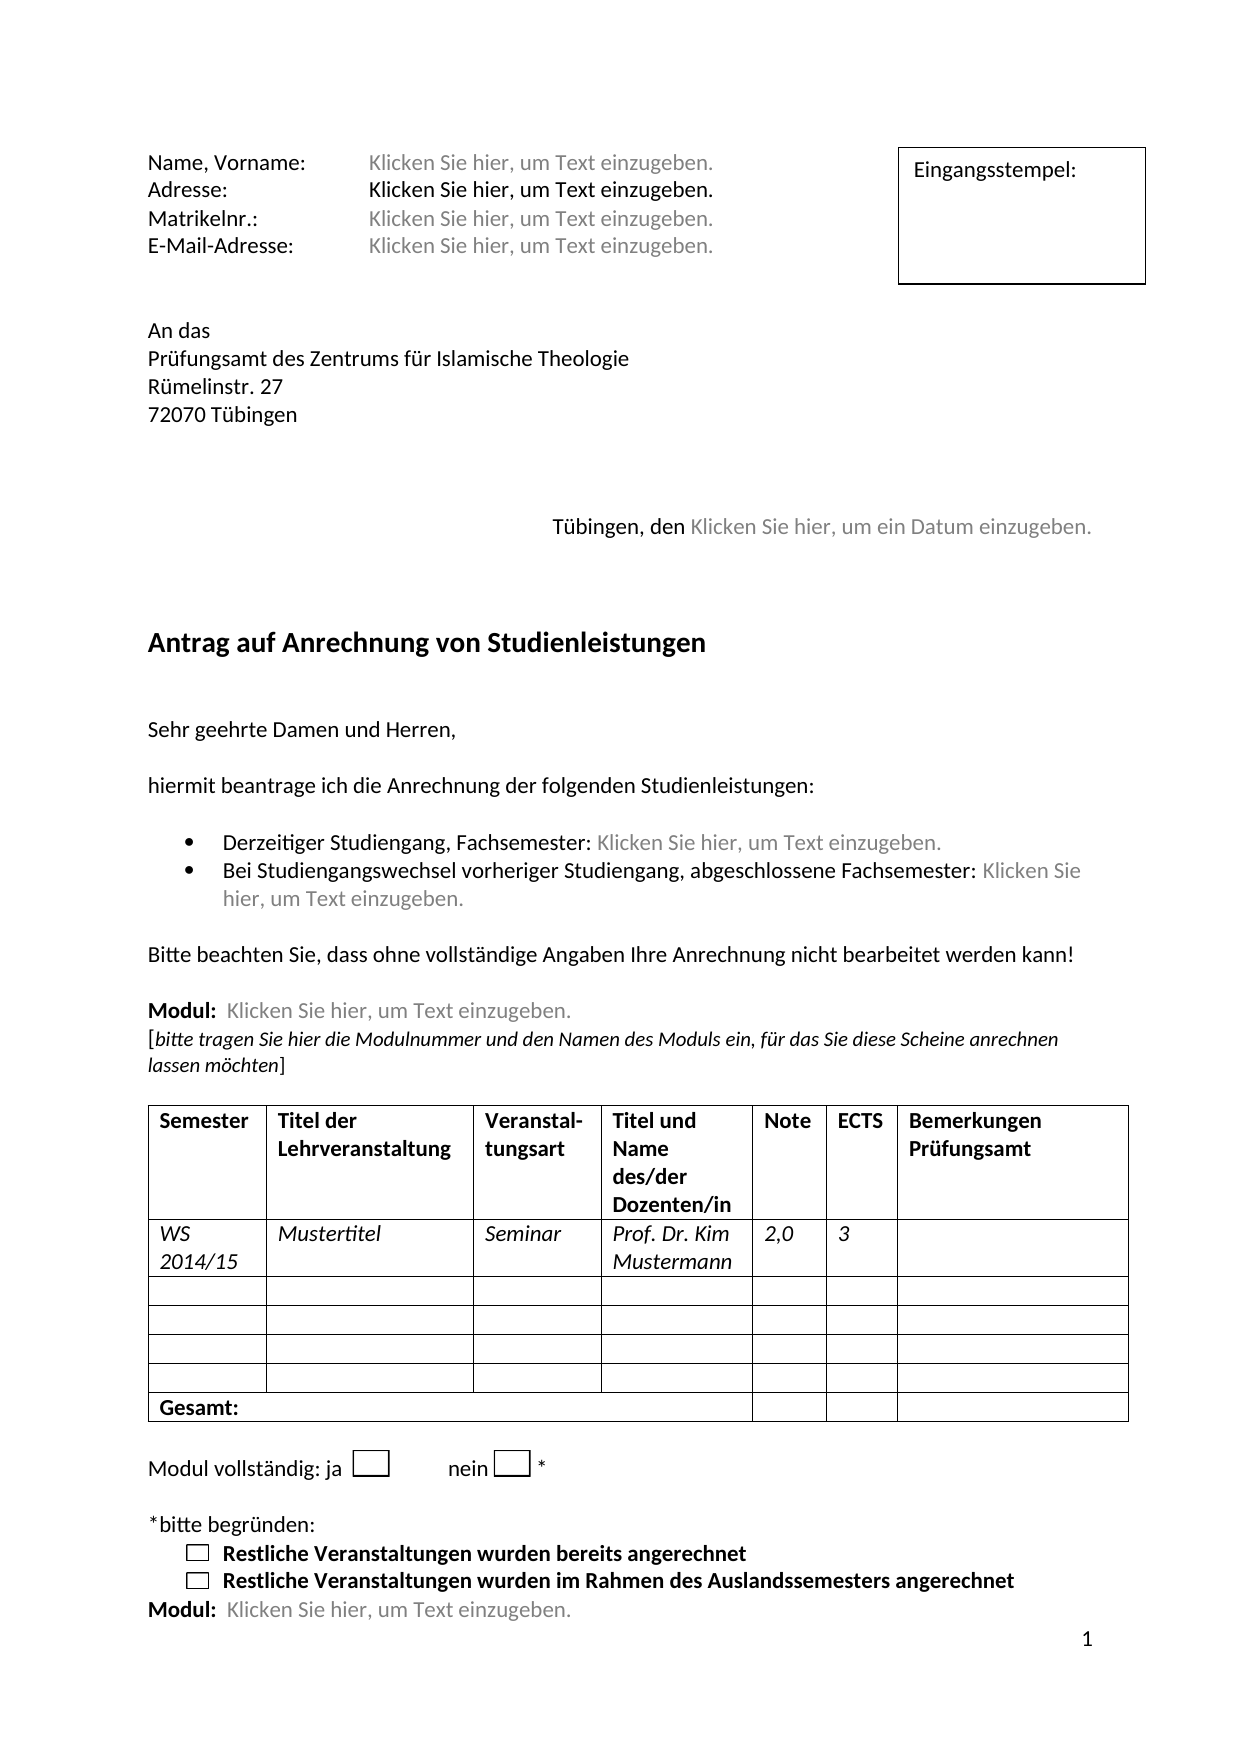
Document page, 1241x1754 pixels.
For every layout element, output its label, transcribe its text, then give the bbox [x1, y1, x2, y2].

table_header Titel der Lehrveranstaltung [267, 1106, 473, 1218]
table_cell [898, 1393, 1128, 1421]
text Rümelinstr. 27 [148, 372, 1093, 400]
text Prüfungsamt des Zentrums für Islamische Theologie [148, 344, 1093, 372]
table_cell [149, 1335, 266, 1363]
table_cell [898, 1364, 1128, 1392]
table_header Note [753, 1106, 826, 1218]
table_cell [474, 1277, 601, 1304]
table_cell [753, 1306, 826, 1334]
table_header Veranstal-tungsart [474, 1106, 601, 1218]
table_cell [827, 1277, 897, 1304]
table_cell Prof. Dr. Kim Mustermann [602, 1220, 752, 1276]
table_header Titel und Name des/der Dozenten/in [602, 1106, 752, 1218]
table_cell 3 [827, 1220, 897, 1276]
table_cell [267, 1306, 473, 1334]
table_cell [753, 1335, 826, 1363]
table_header Semester [149, 1106, 266, 1218]
table_cell [474, 1306, 601, 1334]
text 72070 Tübingen [148, 400, 1093, 428]
table_cell [898, 1306, 1128, 1334]
list Restliche Veranstaltungen wurden bereits angerechnet [185, 1539, 1093, 1567]
table_header Bemerkungen Prüfungsamt [898, 1106, 1128, 1218]
table_cell [267, 1277, 473, 1304]
table_cell [898, 1277, 1128, 1304]
picture [493, 1450, 531, 1477]
text Modul: [148, 996, 1093, 1024]
picture [186, 1572, 209, 1589]
text Name, Vorname: [148, 148, 898, 176]
table_cell Seminar [474, 1220, 601, 1276]
table_cell Gesamt: [149, 1393, 752, 1421]
table_cell [898, 1335, 1128, 1363]
table_cell [602, 1306, 752, 1334]
table_cell [898, 1220, 1128, 1276]
text [bitte tragen Sie hier die Modulnummer und den Namen des Moduls ein, für das Sie diese Scheine anrechnen lassen möchten] [148, 1024, 1093, 1077]
table_cell [827, 1364, 897, 1392]
table_cell [267, 1335, 473, 1363]
picture [186, 1544, 209, 1561]
table_cell [827, 1306, 897, 1334]
table_cell [602, 1364, 752, 1392]
table_header ECTS [827, 1106, 897, 1218]
table_cell [474, 1335, 601, 1363]
table_cell [267, 1364, 473, 1392]
picture [352, 1450, 390, 1477]
table_cell Mustertitel [267, 1220, 473, 1276]
text hiermit beantrage ich die Anrechnung der folgenden Studienleistungen: [148, 772, 1093, 800]
table_cell 2,0 [753, 1220, 826, 1276]
table_cell [149, 1277, 266, 1304]
text Matrikelnr.: [148, 204, 898, 232]
table_cell [753, 1364, 826, 1392]
table_cell [602, 1335, 752, 1363]
list Derzeitiger Studiengang, Fachsemester: [185, 828, 1093, 856]
text Antrag auf Anrechnung von Studienleistungen [148, 624, 1093, 659]
text *bitte begründen: [148, 1511, 1093, 1539]
text E-Mail-Adresse: [148, 232, 898, 260]
table_cell [149, 1364, 266, 1392]
list Restliche Veranstaltungen wurden im Rahmen des Auslandssemesters angerechnet [185, 1567, 1093, 1595]
text Sehr geehrte Damen und Herren, [148, 716, 1093, 744]
text Modul vollständig: ja nein * [148, 1450, 1093, 1483]
table_cell [474, 1364, 601, 1392]
text An das [148, 316, 1093, 344]
table_cell [827, 1335, 897, 1363]
text Tübingen, den [148, 512, 1093, 540]
text Adresse: [148, 176, 898, 204]
table_cell [602, 1277, 752, 1304]
table_cell [753, 1277, 826, 1304]
list Bei Studiengangswechsel vorheriger Studiengang, abgeschlossene Fachsemester: [185, 856, 1093, 912]
table_cell [149, 1306, 266, 1334]
table_cell WS 2014/15 [149, 1220, 266, 1276]
table_cell [753, 1393, 826, 1421]
text Bitte beachten Sie, dass ohne vollständige Angaben Ihre Anrechnung nicht bearbeitet werden kann! [148, 940, 1093, 968]
text Modul: [148, 1595, 1093, 1623]
table_cell [827, 1393, 897, 1421]
